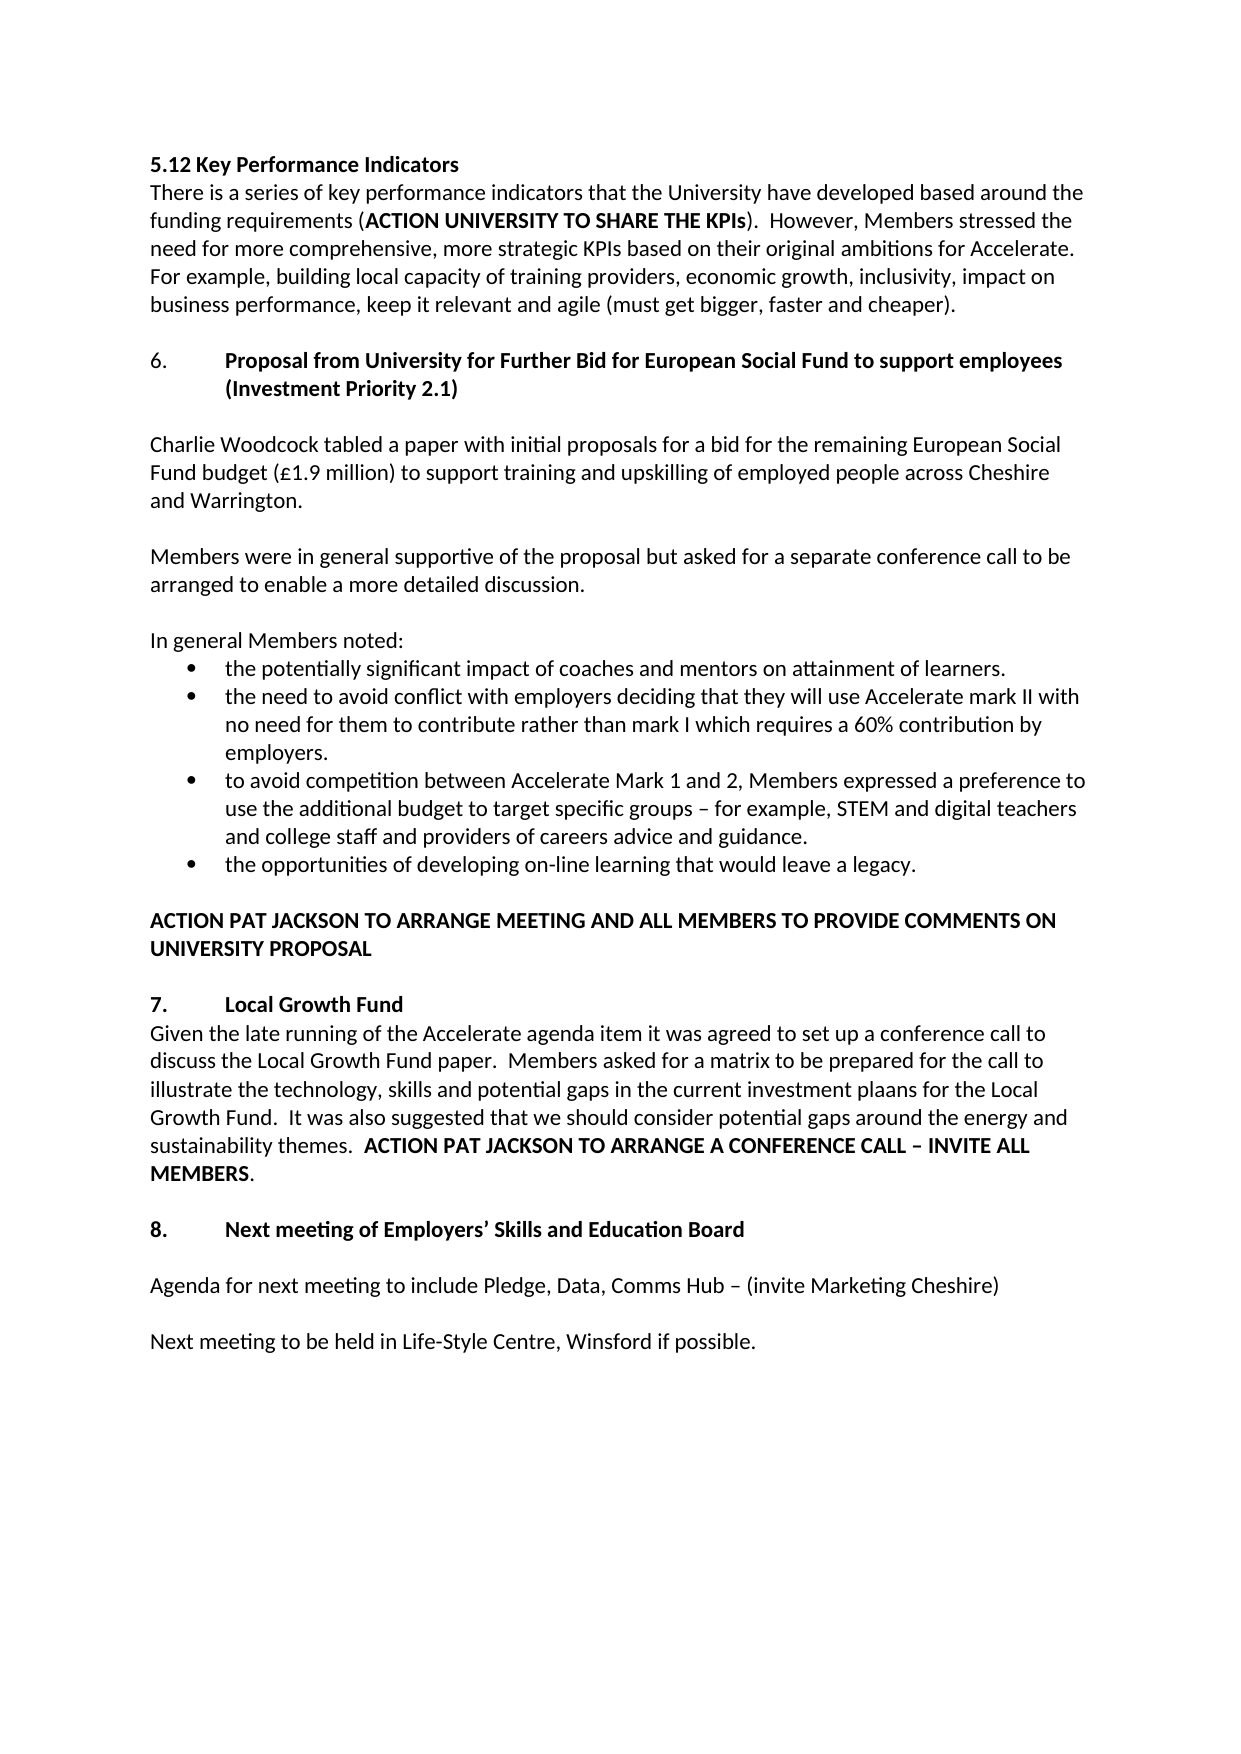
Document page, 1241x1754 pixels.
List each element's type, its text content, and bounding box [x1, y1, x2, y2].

text Agenda for next meeting to include Pledge, Data, Comms Hub – (invite Marketing Cheshire) [150, 1271, 1090, 1299]
text ACTION PAT JACKSON TO ARRANGE MEETING AND ALL MEMBERS TO PROVIDE COMMENTS ON UNIVERSITY PROPOSAL [150, 907, 1090, 963]
text 8. Next meeting of Employers’ Skills and Education Board [150, 1215, 1090, 1243]
list the opportunities of developing on-line learning that would leave a legacy. [187, 851, 1090, 878]
text Charlie Woodcock tabled a paper with initial proposals for a bid for the remaining European Social Fund budget (£1.9 million) to support training and upskilling of employed people across Cheshire and Warrington. [150, 430, 1090, 514]
text 6. Proposal from University for Further Bid for European Social Fund to support employees (Investment Priority 2.1) [150, 346, 1090, 402]
text In general Members noted: [150, 626, 1090, 654]
text 5.12 Key Performance Indicators [150, 150, 1090, 178]
text Next meeting to be held in Life-Style Centre, Winsford if possible. [150, 1327, 1090, 1355]
list the need to avoid conflict with employers deciding that they will use Accelerate mark II with no need for them to contribute rather than mark I which requires a 60% contribution by employers. [187, 682, 1090, 766]
text 7. Local Growth Fund [150, 991, 1090, 1019]
text Given the late running of the Accelerate agenda item it was agreed to set up a conference call to discuss the Local Growth Fund paper. Members asked for a matrix to be prepared for the call to illustrate the technology, skills and potential gaps in the current investment plaans for the Local Growth Fund. It was also suggested that we should consider potential gaps around the energy and sustainability themes. ACTION PAT JACKSON TO ARRANGE A CONFERENCE CALL – INVITE ALL MEMBERS. [150, 1019, 1090, 1187]
list to avoid competition between Accelerate Mark 1 and 2, Members expressed a preference to use the additional budget to target specific groups – for example, STEM and digital teachers and college staff and providers of careers advice and guidance. [187, 766, 1090, 851]
list the potentially significant impact of coaches and mentors on attainment of learners. [187, 654, 1090, 682]
text There is a series of key performance indicators that the University have developed based around the funding requirements (ACTION UNIVERSITY TO SHARE THE KPIs). However, Members stressed the need for more comprehensive, more strategic KPIs based on their original ambitions for Accelerate. For example, building local capacity of training providers, economic growth, inclusivity, impact on business performance, keep it relevant and agile (must get bigger, faster and cheaper). [150, 178, 1090, 318]
text Members were in general supportive of the proposal but asked for a separate conference call to be arranged to enable a more detailed discussion. [150, 542, 1090, 598]
